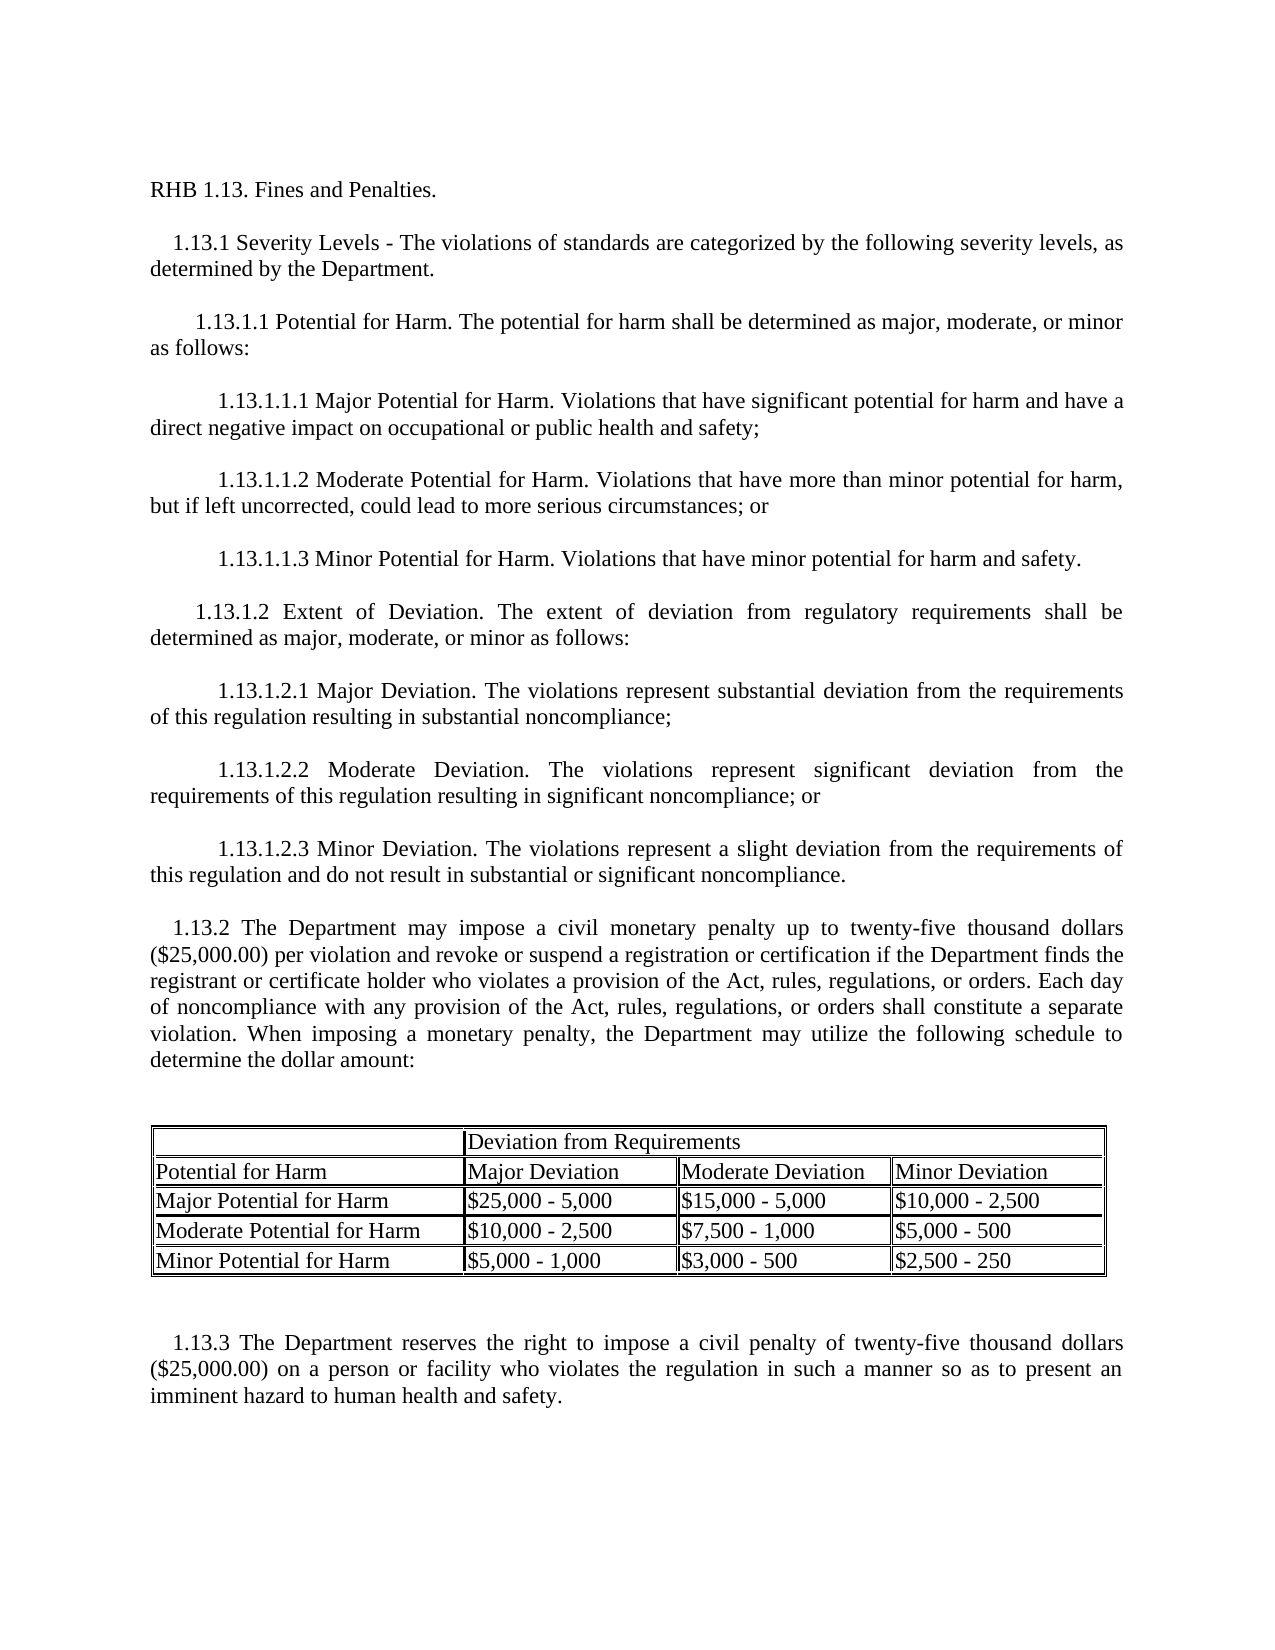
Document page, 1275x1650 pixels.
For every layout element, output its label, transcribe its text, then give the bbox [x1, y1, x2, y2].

text 1.13.1.1.2 Moderate Potential for Harm. Violations that have more than minor potential for harm, but if left uncorrected, could lead to more serious circumstances; or [150, 466, 1125, 519]
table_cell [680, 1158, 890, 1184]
text 1.13.2 The Department may impose a civil monetary penalty up to twenty-five thousand dollars ($25,000.00) per violation and revoke or suspend a registration or certification if the Department finds the registrant or certificate holder who violates a provision of the Act, rules, regulations, or orders. Each day of noncompliance with any provision of the Act, rules, regulations, or orders shall constitute a separate violation. When imposing a monetary penalty, the Department may utilize the following schedule to determine the dollar amount: [150, 914, 1125, 1072]
text 1.13.1.2.1 Major Deviation. The violations represent substantial deviation from the requirements of this regulation resulting in substantial noncompliance; [150, 677, 1125, 730]
text 1.13.1 Severity Levels - The violations of standards are categorized by the following severity levels, as determined by the Department. [150, 229, 1125, 282]
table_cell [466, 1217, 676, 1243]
text 1.13.1.2.2 Moderate Deviation. The violations represent significant deviation from the requirements of this regulation resulting in significant noncompliance; or [150, 756, 1125, 809]
text RHB 1.13. Fines and Penalties. [150, 176, 1125, 203]
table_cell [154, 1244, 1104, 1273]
text 1.13.3 The Department reserves the right to impose a civil penalty of twenty-five thousand dollars ($25,000.00) on a person or facility who violates the regulation in such a manner so as to present an imminent hazard to human health and safety. [150, 1329, 1125, 1408]
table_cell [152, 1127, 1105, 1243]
text 1.13.1.2 Extent of Deviation. The extent of deviation from regulatory requirements shall be determined as major, moderate, or minor as follows: [150, 598, 1125, 651]
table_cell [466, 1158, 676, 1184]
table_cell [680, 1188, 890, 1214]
text 1.13.1.2.3 Minor Deviation. The violations represent a slight deviation from the requirements of this regulation and do not result in substantial or significant noncompliance. [150, 835, 1125, 888]
text 1.13.1.1 Potential for Harm. The potential for harm shall be determined as major, moderate, or minor as follows: [150, 308, 1125, 361]
text 1.13.1.1.3 Minor Potential for Harm. Violations that have minor potential for harm and safety. [150, 545, 1125, 572]
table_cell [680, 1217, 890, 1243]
text 1.13.1.1.1 Major Potential for Harm. Violations that have significant potential for harm and have a direct negative impact on occupational or public health and safety; [150, 387, 1125, 440]
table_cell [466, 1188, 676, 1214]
